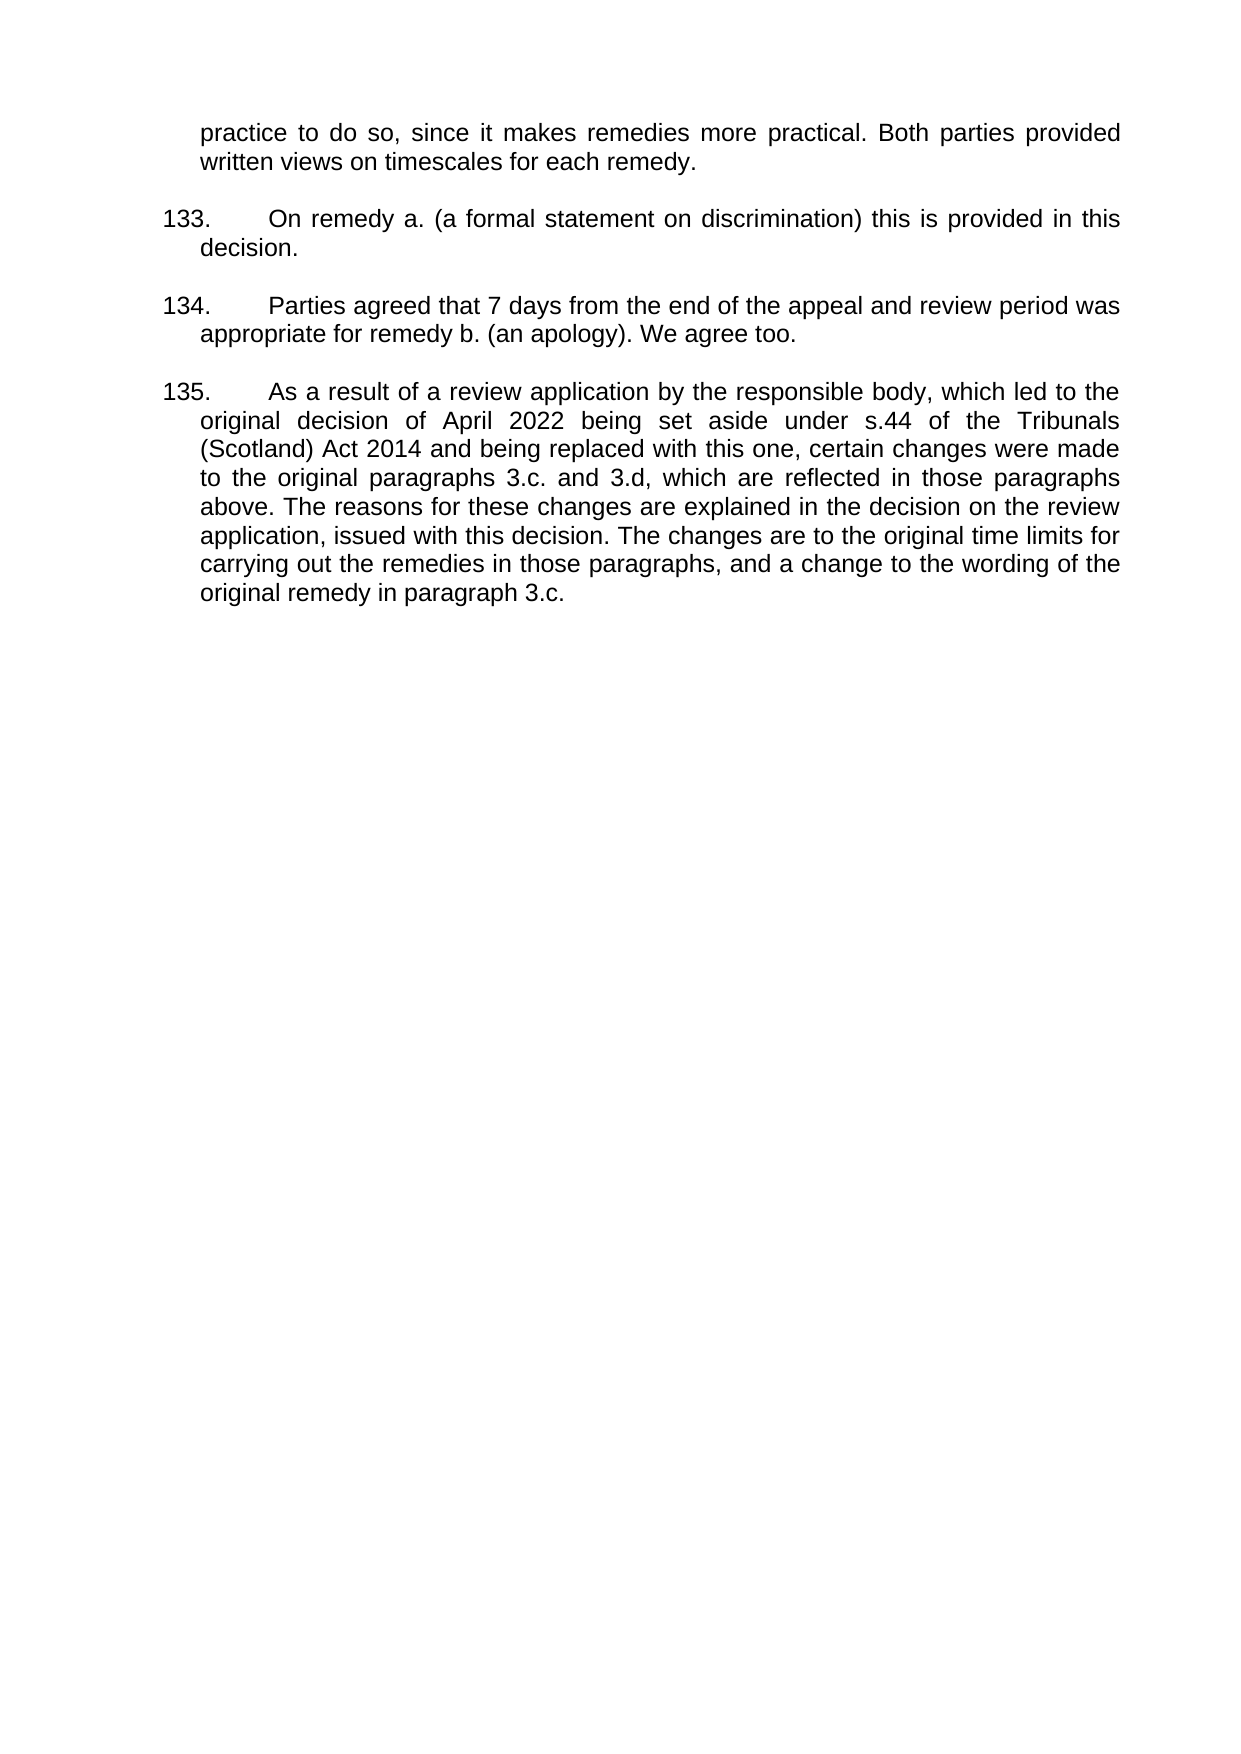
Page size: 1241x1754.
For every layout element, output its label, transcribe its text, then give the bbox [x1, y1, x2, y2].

list On remedy a. (a formal statement on discrimination) this is provided in this decision. [162, 204, 1122, 262]
list Parties agreed that 7 days from the end of the appeal and review period was appropriate for remedy b. (an apology). We agree too. [162, 291, 1122, 348]
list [162, 118, 1122, 176]
list As a result of a review application by the responsible body, which led to the original decision of April 2022 being set aside under s.44 of the Tribunals (Scotland) Act 2014 and being replaced with this one, certain changes were made to the original paragraphs 3.c. and 3.d, which are reflected in those paragraphs above. The reasons for these changes are explained in the decision on the review application, issued with this decision. The changes are to the original time limits for carrying out the remedies in those paragraphs, and a change to the wording of the original remedy in paragraph 3.c. [162, 377, 1122, 607]
